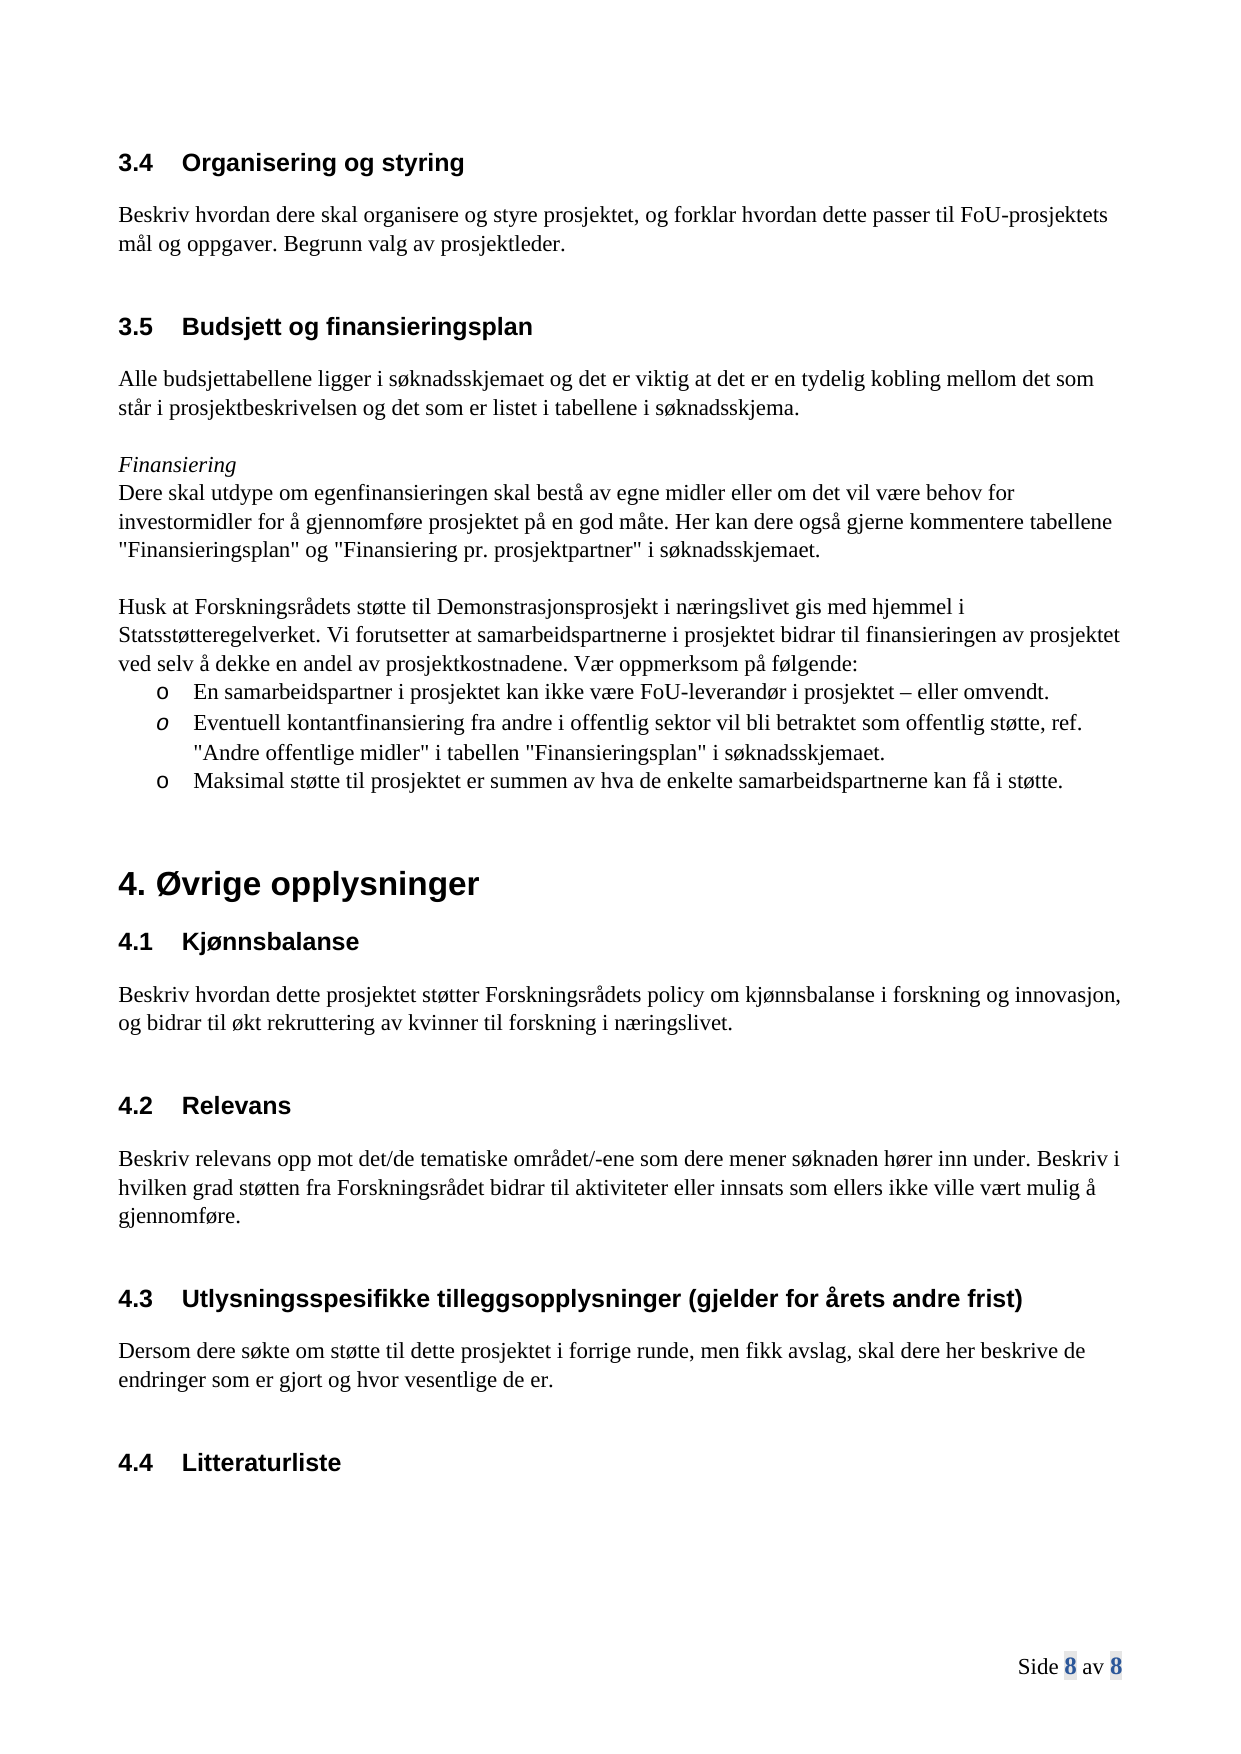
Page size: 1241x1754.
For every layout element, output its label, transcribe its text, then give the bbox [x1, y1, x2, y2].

subtitle Organisering og styring [118, 148, 1122, 176]
subtitle Utlysningsspesifikke tilleggsopplysninger (gjelder for årets andre frist) [118, 1284, 1122, 1313]
text Beskriv hvordan dette prosjektet støtter Forskningsrådets policy om kjønnsbalanse i forskning og innovasjon, og bidrar til økt rekruttering av kvinner til forskning i næringslivet. [118, 981, 1122, 1036]
list Eventuell kontantfinansiering fra andre i offentlig sektor vil bli betraktet som offentlig støtte, ref. "Andre offentlige midler" i tabellen "Finansieringsplan" i søknadsskjemaet. [156, 709, 1122, 765]
subtitle Budsjett og finansieringsplan [118, 312, 1122, 341]
subtitle Øvrige opplysninger [118, 864, 1122, 902]
list Maksimal støtte til prosjektet er summen av hva de enkelte samarbeidspartnerne kan få i støtte. [156, 767, 1122, 796]
subtitle Litteraturliste [118, 1448, 1122, 1477]
text Beskriv relevans opp mot det/de tematiske området/-ene som dere mener søknaden hører inn under. Beskriv i hvilken grad støtten fra Forskningsrådet bidrar til aktiviteter eller innsats som ellers ikke ville vært mulig å gjennomføre. [118, 1145, 1122, 1228]
list En samarbeidspartner i prosjektet kan ikke være FoU-leverandør i prosjektet – eller omvendt. [156, 678, 1122, 707]
text Dersom dere søkte om støtte til dette prosjektet i forrige runde, men fikk avslag, skal dere her beskrive de endringer som er gjort og hvor vesentlige de er. [118, 1338, 1122, 1392]
subtitle Relevans [118, 1091, 1122, 1120]
subtitle Kjønnsbalanse [118, 927, 1122, 956]
text Finansiering Dere skal utdype om egenfinansieringen skal bestå av egne midler eller om det vil være behov for investormidler for å gjennomføre prosjektet på en god måte. Her kan dere også gjerne kommentere tabellene "Finansieringsplan" og "Finansiering pr. prosjektpartner" i søknadsskjemaet. [118, 451, 1122, 562]
text Husk at Forskningsrådets støtte til Demonstrasjonsprosjekt i næringslivet gis med hjemmel i Statsstøtteregelverket. Vi forutsetter at samarbeidspartnerne i prosjektet bidrar til finansieringen av prosjektet ved selv å dekke en andel av prosjektkostnadene. Vær oppmerksom på følgende: [118, 593, 1122, 676]
text Alle budsjettabellene ligger i søknadsskjemaet og det er viktig at det er en tydelig kobling mellom det som står i prosjektbeskrivelsen og det som er listet i tabellene i søknadsskjema. [118, 366, 1122, 420]
text Beskriv hvordan dere skal organisere og styre prosjektet, og forklar hvordan dette passer til FoU-prosjektets mål og oppgaver. Begrunn valg av prosjektleder. [118, 201, 1122, 256]
